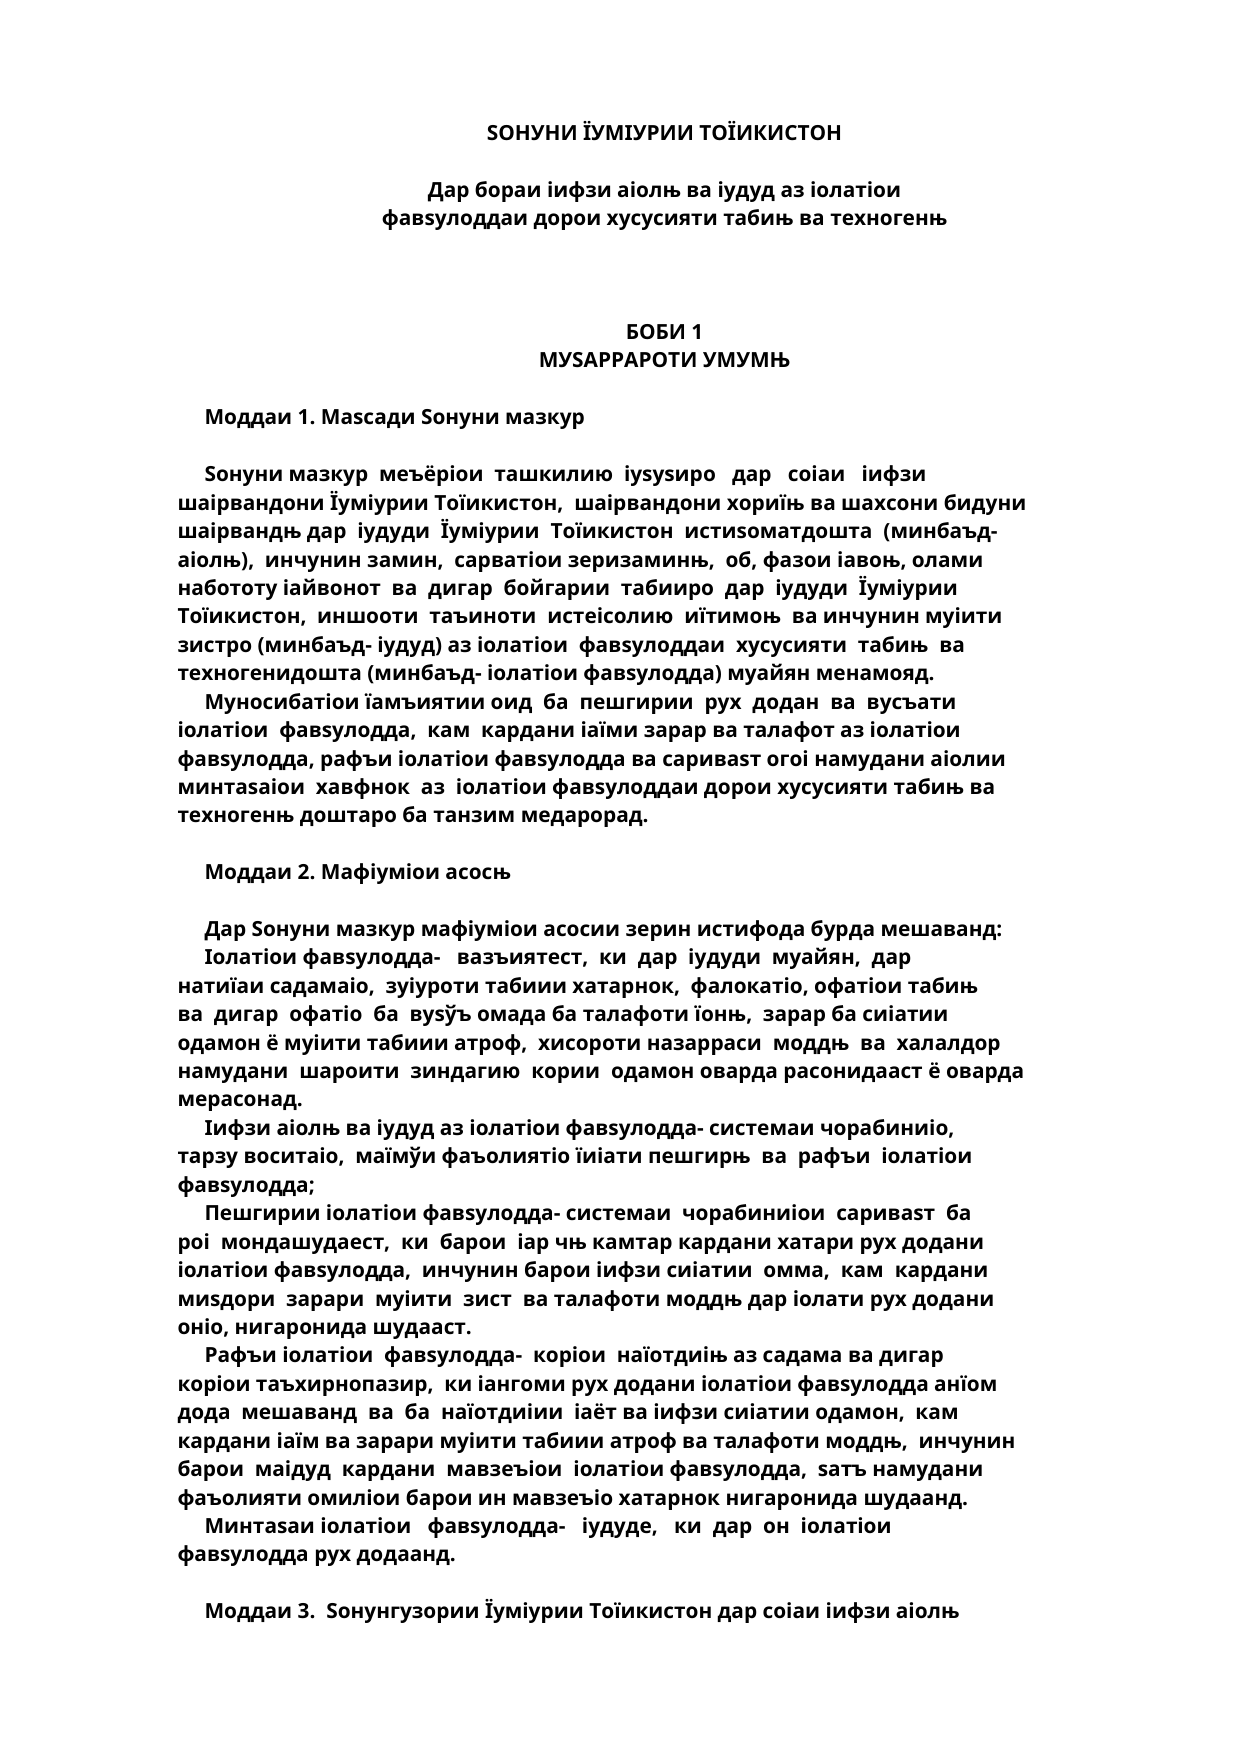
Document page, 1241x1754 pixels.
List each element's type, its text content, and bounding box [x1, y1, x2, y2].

text набототу іайвонот ва дигар бойгарии табииро дар іудуди Їуміурии [177, 573, 1152, 602]
text мерасонад. [177, 1084, 1152, 1113]
text фавѕулоддаи дорои хусусияти табињ ва техногенњ [177, 203, 1152, 232]
text іолатіои фавѕулодда, инчунин барои іифзи сиіатии омма, кам кардани [177, 1255, 1152, 1284]
text техногенидошта (минбаъд- іолатіои фавѕулодда) муайян менамояд. [177, 658, 1152, 687]
text минтаѕаіои хавфнок аз іолатіои фавѕулоддаи дорои хусусияти табињ ва [177, 772, 1152, 801]
text фавѕулодда рух додаанд. [177, 1539, 1152, 1568]
text Моддаи 2. Мафіуміои асосњ [177, 857, 1152, 886]
text БОБИ 1 [177, 317, 1152, 346]
text аіолњ), инчунин замин, сарватіои зеризаминњ, об, фазои іавоњ, олами [177, 545, 1152, 573]
text ЅОНУНИ ЇУМІУРИИ ТОЇИКИСТОН [177, 118, 1152, 147]
text дода мешаванд ва ба наїотдиіии іаёт ва іифзи сиіатии одамон, кам [177, 1397, 1152, 1426]
text намудани шароити зиндагию кории одамон оварда расонидааст ё оварда [177, 1056, 1152, 1084]
text барои маідуд кардани мавзеъіои іолатіои фавѕулодда, ѕатъ намудани [177, 1454, 1152, 1483]
text Минтаѕаи іолатіои фавѕулодда- іудуде, ки дар он іолатіои [177, 1511, 1152, 1539]
text Пешгирии іолатіои фавѕулодда- системаи чорабиниіои сариваѕт ба [177, 1198, 1152, 1227]
text Моддаи 1. Маѕсади Ѕонуни мазкур [177, 402, 1152, 431]
text Дар Ѕонуни мазкур мафіуміои асосии зерин истифода бурда мешаванд: [177, 914, 1152, 942]
text фаъолияти омиліои барои ин мавзеъіо хатарнок нигаронида шудаанд. [177, 1483, 1152, 1511]
text тарзу воситаіо, маїмўи фаъолиятіо їиіати пешгирњ ва рафъи іолатіои [177, 1141, 1152, 1170]
text натиїаи садамаіо, зуіуроти табиии хатарнок, фалокатіо, офатіои табињ [177, 971, 1152, 999]
text кардани іаїм ва зарари муіити табиии атроф ва талафоти моддњ, инчунин [177, 1426, 1152, 1454]
text МУЅАРРАРОТИ УМУМЊ [177, 346, 1152, 374]
text Дар бораи іифзи аіолњ ва іудуд аз іолатіои [177, 175, 1152, 203]
text іолатіои фавѕулодда, кам кардани іаїми зарар ва талафот аз іолатіои [177, 715, 1152, 744]
text ва дигар офатіо ба вуѕўъ омада ба талафоти їонњ, зарар ба сиіатии [177, 999, 1152, 1028]
text миѕдори зарари муіити зист ва талафоти моддњ дар іолати рух додани [177, 1284, 1152, 1312]
text техногенњ доштаро ба танзим медарорад. [177, 801, 1152, 829]
text шаірвандњ дар іудуди Їуміурии Тоїикистон истиѕоматдошта (минбаъд- [177, 516, 1152, 545]
text роі мондашудаест, ки барои іар чњ камтар кардани хатари рух додани [177, 1227, 1152, 1255]
text Тоїикистон, иншооти таъиноти истеісолию иїтимоњ ва инчунин муіити [177, 602, 1152, 630]
text фавѕулодда; [177, 1170, 1152, 1198]
text Іифзи аіолњ ва іудуд аз іолатіои фавѕулодда- системаи чорабиниіо, [177, 1113, 1152, 1141]
text Ѕонуни мазкур меъёріои ташкилию іуѕуѕиро дар соіаи іифзи [177, 459, 1152, 488]
text Моддаи 3. Ѕонунгузории Їуміурии Тоїикистон дар соіаи іифзи аіолњ [177, 1596, 1152, 1624]
text Іолатіои фавѕулодда- вазъиятест, ки дар іудуди муайян, дар [177, 942, 1152, 971]
text оніо, нигаронида шудааст. [177, 1312, 1152, 1341]
text фавѕулодда, рафъи іолатіои фавѕулодда ва сариваѕт огоі намудани аіолии [177, 744, 1152, 772]
text одамон ё муіити табиии атроф, хисороти назарраси моддњ ва халалдор [177, 1028, 1152, 1056]
text коріои таъхирнопазир, ки іангоми рух додани іолатіои фавѕулодда анїом [177, 1369, 1152, 1397]
text Рафъи іолатіои фавѕулодда- коріои наїотдиіњ аз садама ва дигар [177, 1341, 1152, 1369]
text зистро (минбаъд- іудуд) аз іолатіои фавѕулоддаи хусусияти табињ ва [177, 630, 1152, 658]
text Муносибатіои їамъиятии оид ба пешгирии рух додан ва вусъати [177, 687, 1152, 715]
text шаірвандони Їуміурии Тоїикистон, шаірвандони хориїњ ва шахсони бидуни [177, 488, 1152, 516]
